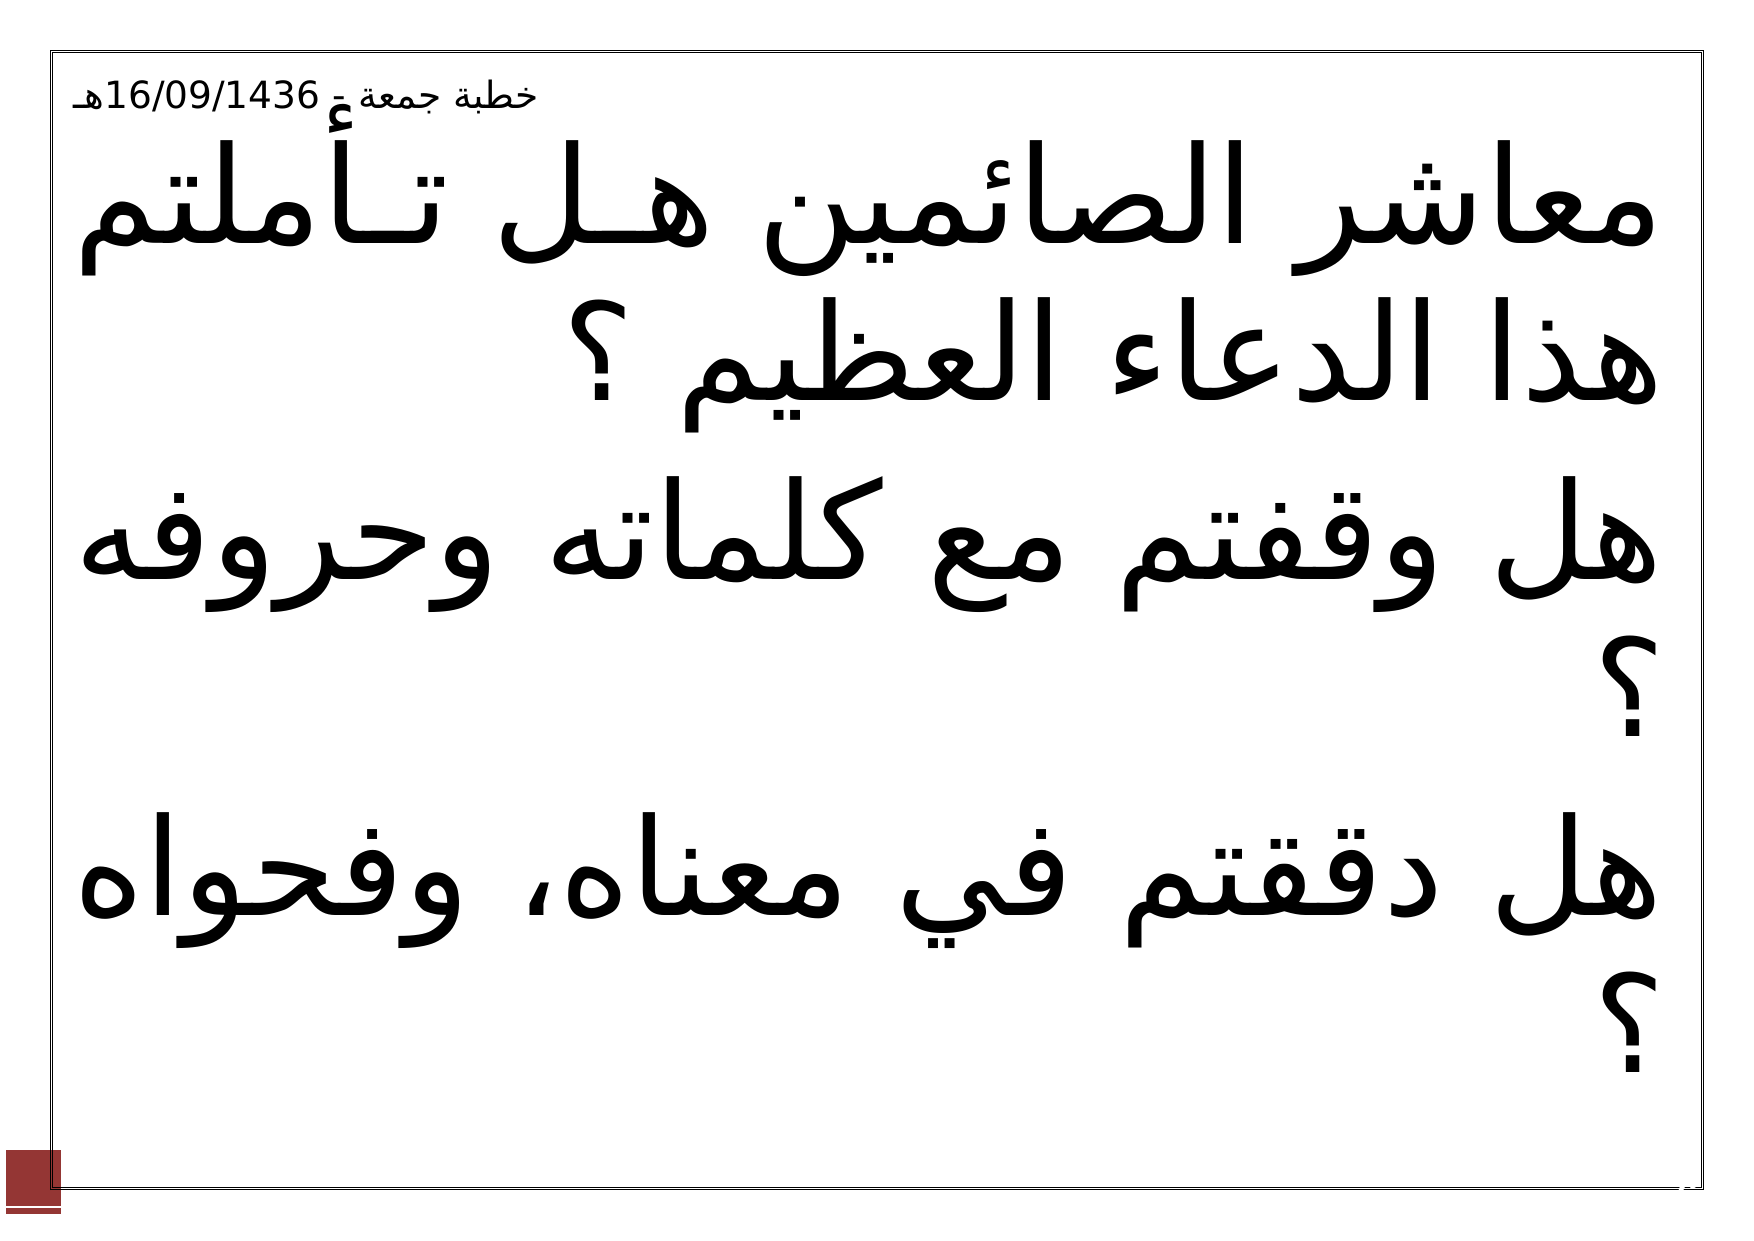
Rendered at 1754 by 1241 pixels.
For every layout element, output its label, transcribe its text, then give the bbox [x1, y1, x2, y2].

text معاشر الصائمين هل تأملتم هذا الدعاء العظيم ؟ [74, 117, 1665, 433]
text هل وقفتم مع كلماته وحروفه ؟ [74, 453, 1665, 769]
text هل دققتم في معناه، وفحواه ؟ [74, 789, 1665, 1105]
